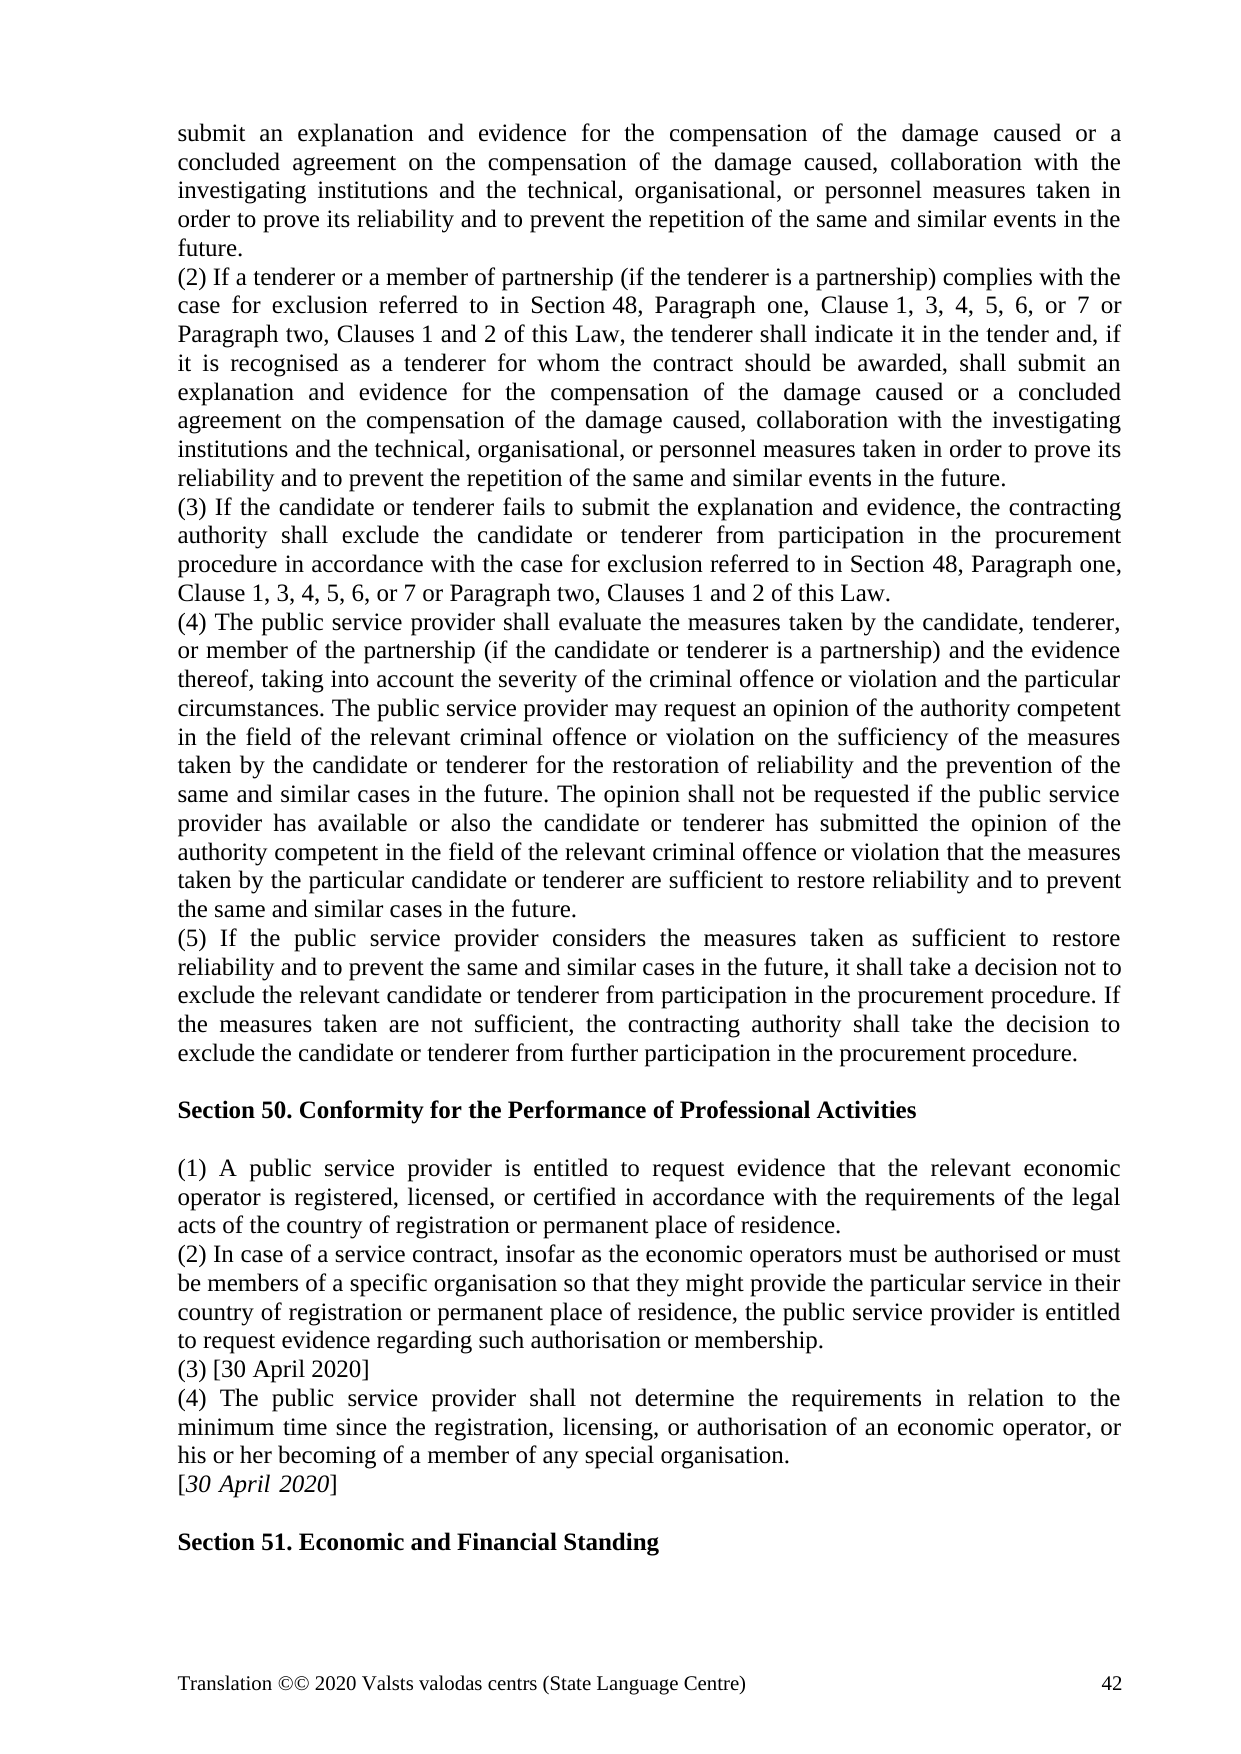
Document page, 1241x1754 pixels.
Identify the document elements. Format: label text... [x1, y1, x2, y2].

text (5) If the public service provider considers the measures taken as sufficient to restore reliability and to prevent the same and similar cases in the future, it shall take a decision not to exclude the relevant candidate or tenderer from participation in the procurement procedure. If the measures taken are not sufficient, the contracting authority shall take the decision to exclude the candidate or tenderer from further participation in the procurement procedure. [177, 923, 1122, 1067]
text (2) In case of a service contract, insofar as the economic operators must be authorised or must be members of a specific organisation so that they might provide the particular service in their country of registration or permanent place of residence, the public service provider is entitled to request evidence regarding such authorisation or membership. [177, 1239, 1122, 1354]
text (4) The public service provider shall not determine the requirements in relation to the minimum time since the registration, licensing, or authorisation of an economic operator, or his or her becoming of a member of any special organisation. [177, 1383, 1122, 1469]
text (3) If the candidate or tenderer fails to submit the explanation and evidence, the contracting authority shall exclude the candidate or tenderer from participation in the procurement procedure in accordance with the case for exclusion referred to in Section 48, Paragraph one, Clause 1, 3, 4, 5, 6, or 7 or Paragraph two, Clauses 1 and 2 of this Law. [177, 492, 1122, 607]
text Section 50. Conformity for the Performance of Professional Activities [177, 1096, 1122, 1124]
text (4) The public service provider shall evaluate the measures taken by the candidate, tenderer, or member of the partnership (if the candidate or tenderer is a partnership) and the evidence thereof, taking into account the severity of the criminal offence or violation and the particular circumstances. The public service provider may request an opinion of the authority competent in the field of the relevant criminal offence or violation on the sufficiency of the measures taken by the candidate or tenderer for the restoration of reliability and the prevention of the same and similar cases in the future. The opinion shall not be requested if the public service provider has available or also the candidate or tenderer has submitted the opinion of the authority competent in the field of the relevant criminal offence or violation that the measures taken by the particular candidate or tenderer are sufficient to restore reliability and to prevent the same and similar cases in the future. [177, 607, 1122, 923]
text (3) [30 April 2020] [177, 1354, 1122, 1383]
text [30 April 2020] [177, 1469, 1122, 1498]
text Section 51. Economic and Financial Standing [177, 1527, 1122, 1556]
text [177, 118, 1122, 262]
text (2) If a tenderer or a member of partnership (if the tenderer is a partnership) complies with the case for exclusion referred to in Section 48, Paragraph one, Clause 1, 3, 4, 5, 6, or 7 or Paragraph two, Clauses 1 and 2 of this Law, the tenderer shall indicate it in the tender and, if it is recognised as a tenderer for whom the contract should be awarded, shall submit an explanation and evidence for the compensation of the damage caused or a concluded agreement on the compensation of the damage caused, collaboration with the investigating institutions and the technical, organisational, or personnel measures taken in order to prove its reliability and to prevent the repetition of the same and similar events in the future. [177, 262, 1122, 492]
text (1) A public service provider is entitled to request evidence that the relevant economic operator is registered, licensed, or certified in accordance with the requirements of the legal acts of the country of registration or permanent place of residence. [177, 1153, 1122, 1239]
